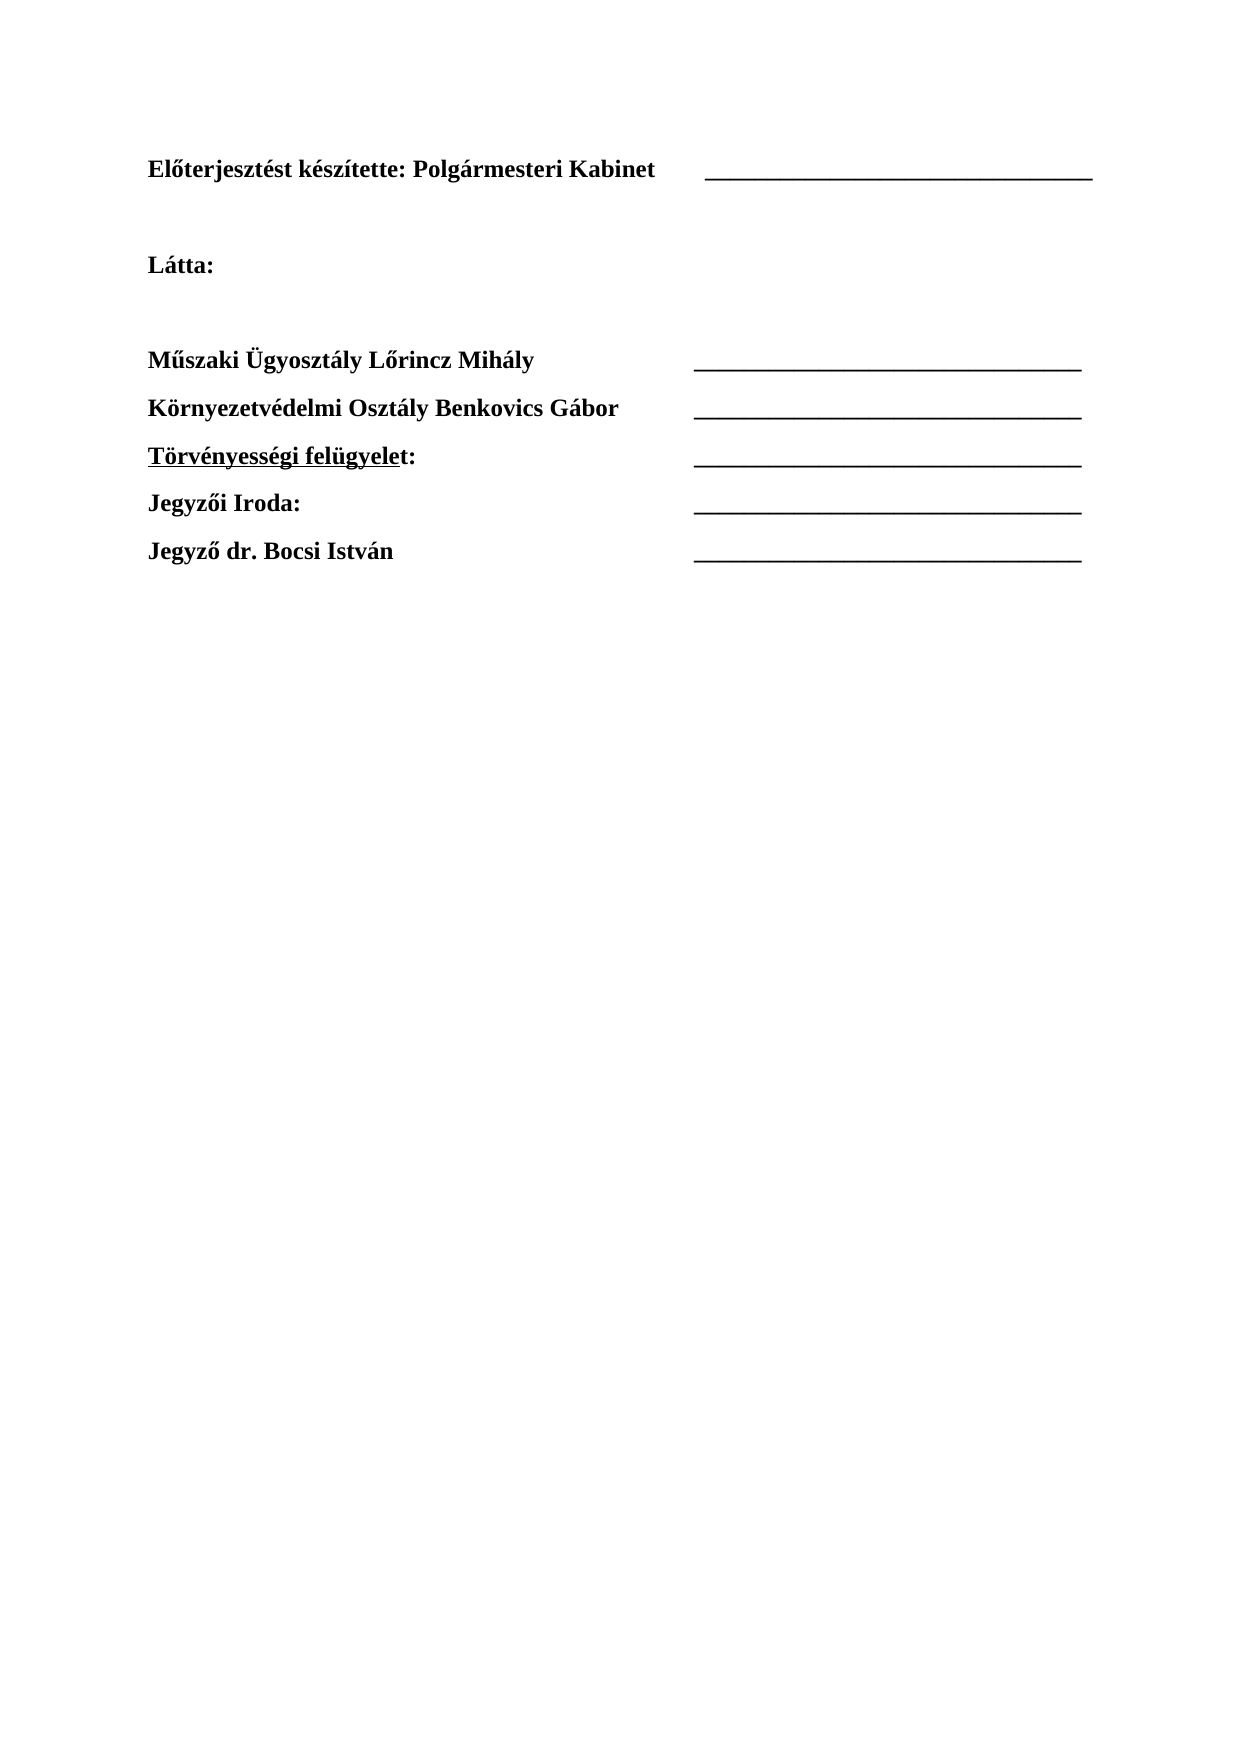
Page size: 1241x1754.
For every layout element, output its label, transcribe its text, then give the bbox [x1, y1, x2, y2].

text Látta: [148, 250, 1093, 279]
text Jegyző dr. Bocsi István _______________________________ [148, 536, 1093, 565]
text Jegyzői Iroda: _______________________________ [148, 488, 1093, 517]
text Műszaki Ügyosztály Lőrincz Mihály _______________________________ [148, 345, 1093, 374]
text Törvényességi felügyelet: _______________________________ [148, 441, 1093, 469]
text Környezetvédelmi Osztály Benkovics Gábor _______________________________ [148, 393, 1093, 422]
text Előterjesztést készítette: Polgármesteri Kabinet _______________________________ [148, 154, 1093, 183]
